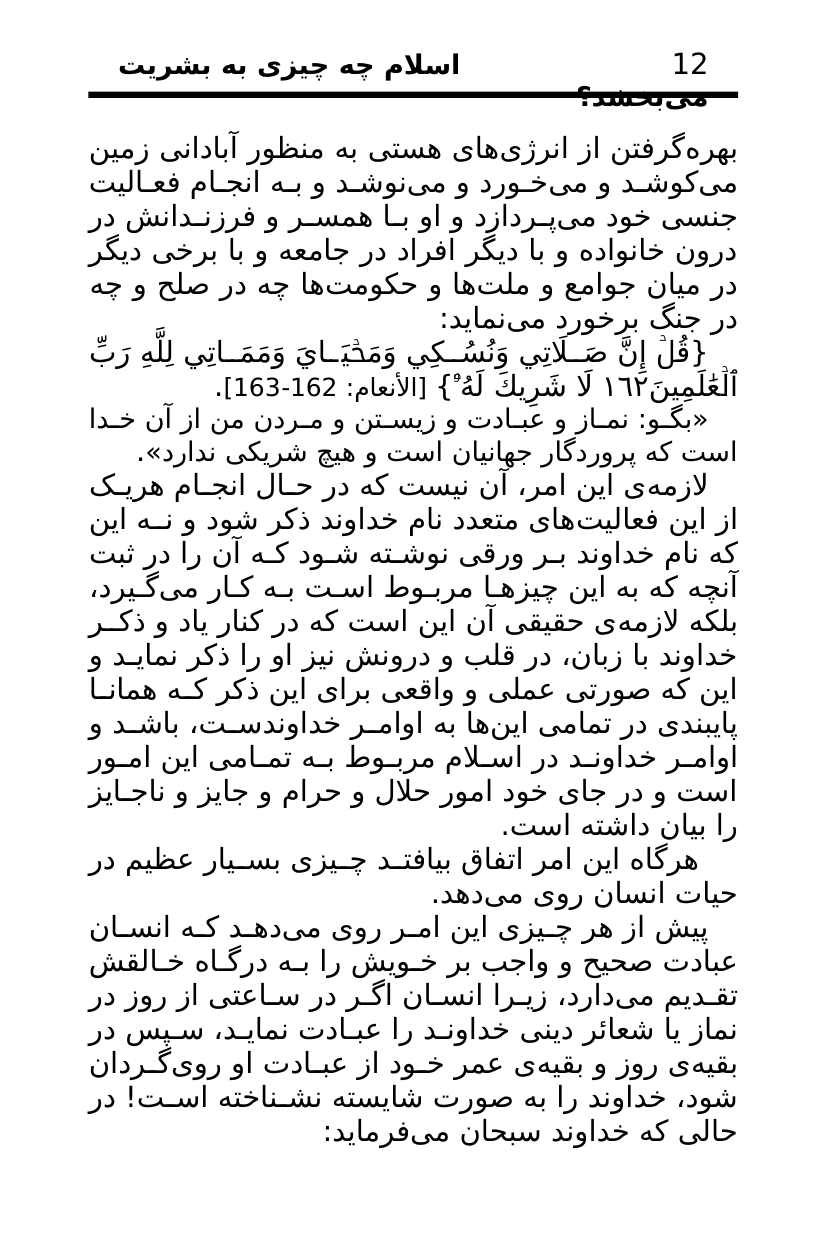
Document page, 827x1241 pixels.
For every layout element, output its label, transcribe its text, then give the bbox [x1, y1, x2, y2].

text پیش از هر چیزی این امر روی می‌دهد که انسان عبادت صحیح و واجب بر خویش را به درگاه خالقش تقدیم می‌دارد، زیرا انسان اگر در ساعتی از روز در نماز یا شعائر دینی خداوند را عبادت نماید، سپس در بقیه‌ی روز و بقیه‌ی عمر خود از عبادت او روی‌گردان شود، خداوند را به صورت شایسته نشناخته است! در حالی که خداوند سبحان می‌فرماید: [89, 910, 738, 1148]
text {قُلۡ إِنَّ صَلَاتِي وَنُسُكِي وَمَحۡيَايَ وَمَمَاتِي لِلَّهِ رَبِّ ٱلۡعَٰلَمِينَ١٦٢ لَا شَرِيكَ لَهُۥۖ} [الأنعام: 162-163]. [89, 335, 738, 403]
text هرگاه این امر اتفاق بیافتد چیزی بسیار عظیم در حیات انسان روی می‌دهد. [89, 842, 738, 910]
text لازمه‌ی این امر، آن نیست که در حال انجام هریک از این فعالیت‌های متعدد نام خداوند ذکر شود و نه این که نام خداوند بر ورقی نوشته شود که آن را در ثبت آنچه که به این چیزها مربوط است به کار می‌گیرد، بلکه لازمه‌ی حقیقی آن این است که در کنار یاد و ذکر خداوند با زبان، در قلب و درونش نیز او را ذکر نماید و این که صورتی عملی و واقعی برای این ذکر که همانا پایبندی در تمامی این‌ها به اوامر خداوندست، باشد و اوامر خداوند در اسلام مربوط به تمامی این امور است و در جای خود امور حلال و حرام و جایز و ناجایز را بیان داشته است. [89, 469, 738, 842]
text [89, 132, 738, 335]
text «بگو: نماز و عبادت و زیستن و مردن من از آن خدا است که پروردگار جهانیان است و هیچ شریکی ندارد». [89, 403, 738, 469]
